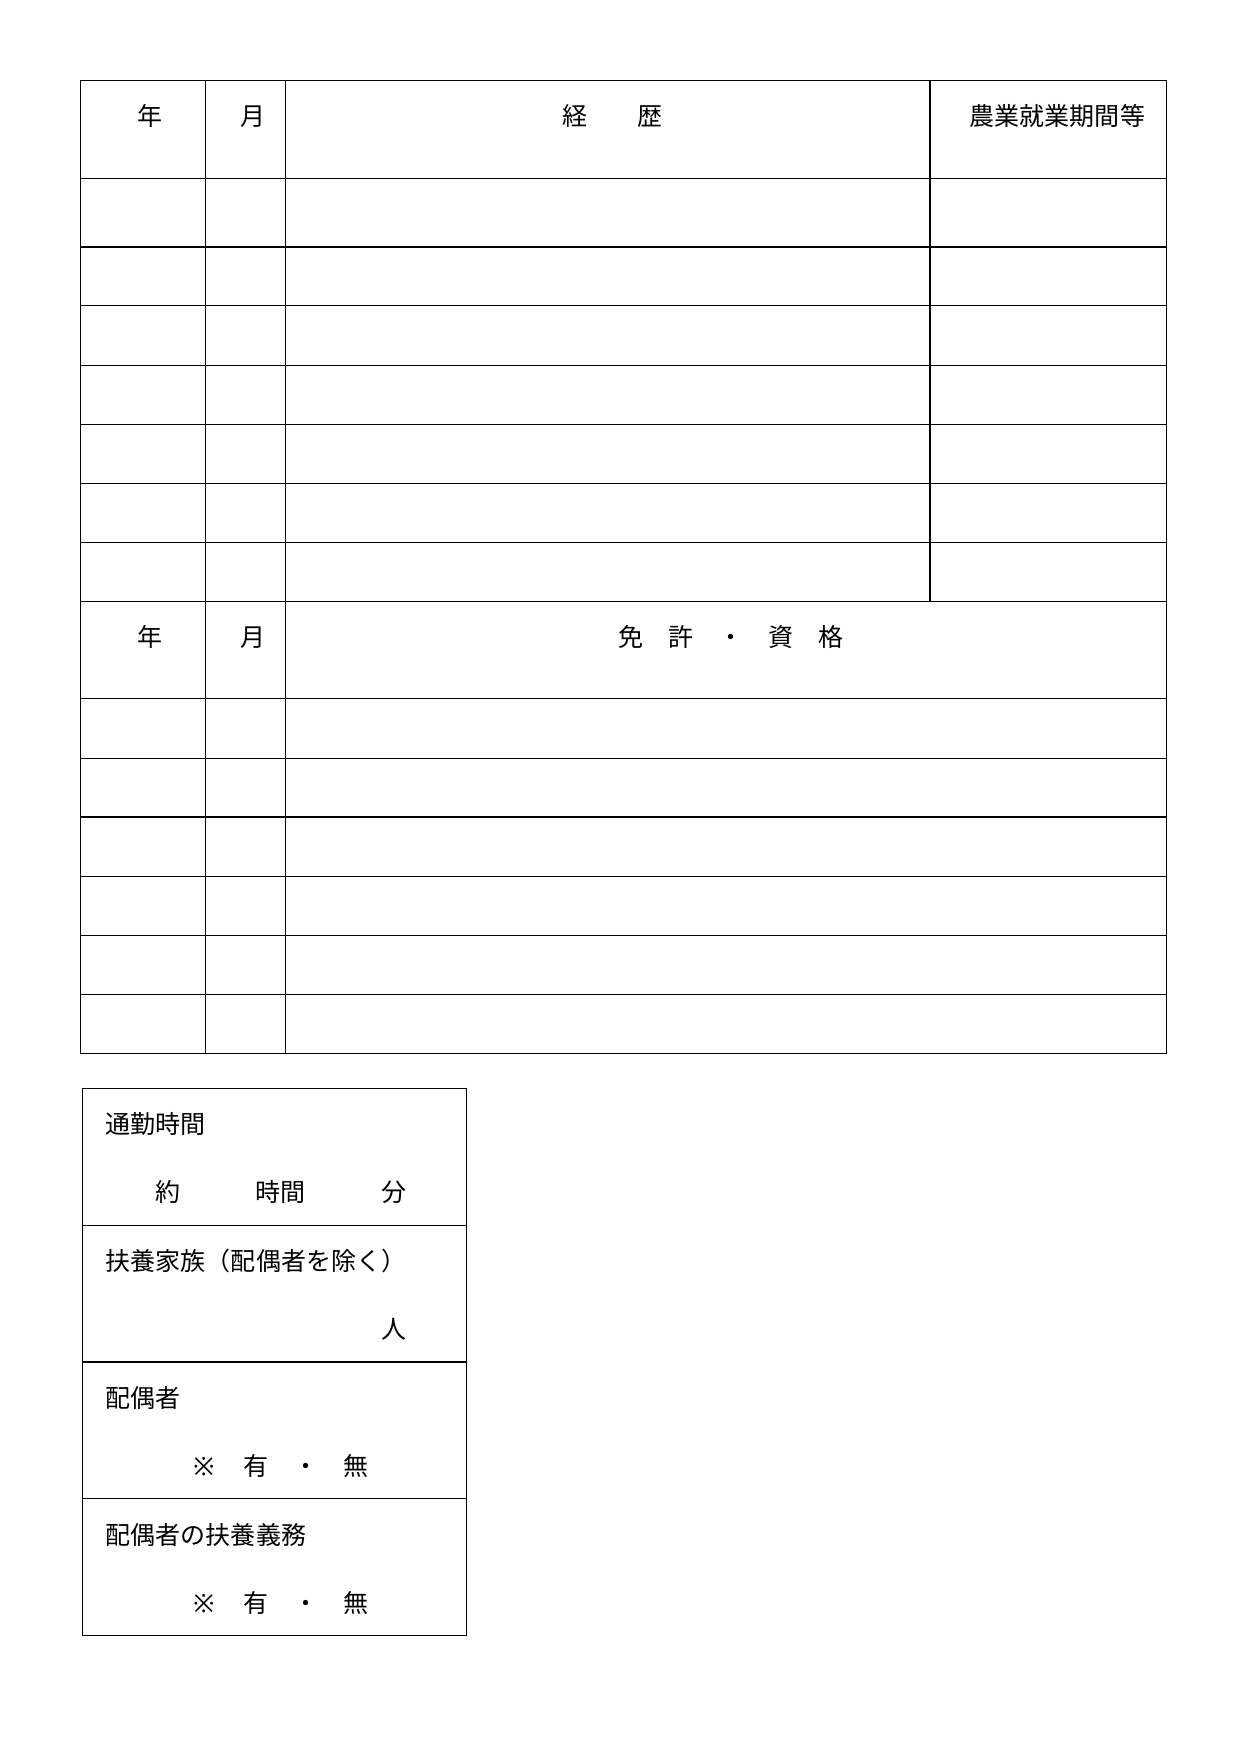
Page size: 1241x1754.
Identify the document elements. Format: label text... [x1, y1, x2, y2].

table_cell [286, 877, 1166, 934]
table_cell [81, 699, 205, 757]
table_cell [81, 818, 205, 876]
table_cell [81, 759, 205, 816]
table_cell [206, 248, 285, 305]
table_cell 配偶者 ※ 有 ・ 無 [83, 1363, 466, 1498]
table_cell [206, 759, 285, 816]
table_cell 月 [206, 602, 285, 698]
table_cell 配偶者の扶養義務 ※ 有 ・ 無 [83, 1499, 466, 1635]
table_cell [286, 995, 1166, 1053]
table_cell [206, 484, 285, 542]
table_cell [81, 877, 205, 934]
table_cell [81, 179, 205, 246]
table_cell [81, 995, 205, 1053]
table_cell [286, 543, 929, 601]
table_cell [286, 936, 1166, 994]
table_cell [931, 306, 1166, 364]
table_cell [81, 248, 205, 305]
table_header 年 [81, 81, 205, 177]
table_cell [206, 179, 285, 246]
table_cell [81, 543, 205, 601]
table_cell [931, 484, 1166, 542]
table_cell [931, 179, 1166, 246]
table_cell [81, 366, 205, 423]
table_cell [931, 425, 1166, 483]
table_cell 免 許 ・ 資 格 [286, 602, 1166, 698]
table_cell [206, 425, 285, 483]
table_cell [286, 179, 929, 246]
table_cell [81, 306, 205, 364]
table_cell [286, 818, 1166, 876]
table_cell [206, 877, 285, 934]
table_cell [81, 936, 205, 994]
table_cell [286, 759, 1166, 816]
table_cell [286, 366, 929, 423]
table_header 月 [206, 81, 285, 177]
table_cell [206, 995, 285, 1053]
table_cell [931, 248, 1166, 305]
table_cell [81, 484, 205, 542]
table_cell [931, 366, 1166, 423]
table_cell 年 [81, 602, 205, 698]
table_cell [81, 425, 205, 483]
table_cell [206, 543, 285, 601]
table_cell [931, 543, 1166, 601]
table_cell 扶養家族（配偶者を除く） 人 [83, 1226, 466, 1361]
table_cell [206, 306, 285, 364]
table_cell [286, 425, 929, 483]
table_header 通勤時間 約 時間 分 [83, 1089, 466, 1224]
table_cell [206, 699, 285, 757]
table_cell [286, 484, 929, 542]
table_cell [286, 306, 929, 364]
table_cell [286, 248, 929, 305]
table_cell [286, 699, 1166, 757]
table_header 経 歴 [286, 81, 929, 177]
table_cell [206, 366, 285, 423]
table_cell [206, 818, 285, 876]
table_cell [206, 936, 285, 994]
table_header 農業就業期間等 [931, 81, 1166, 177]
